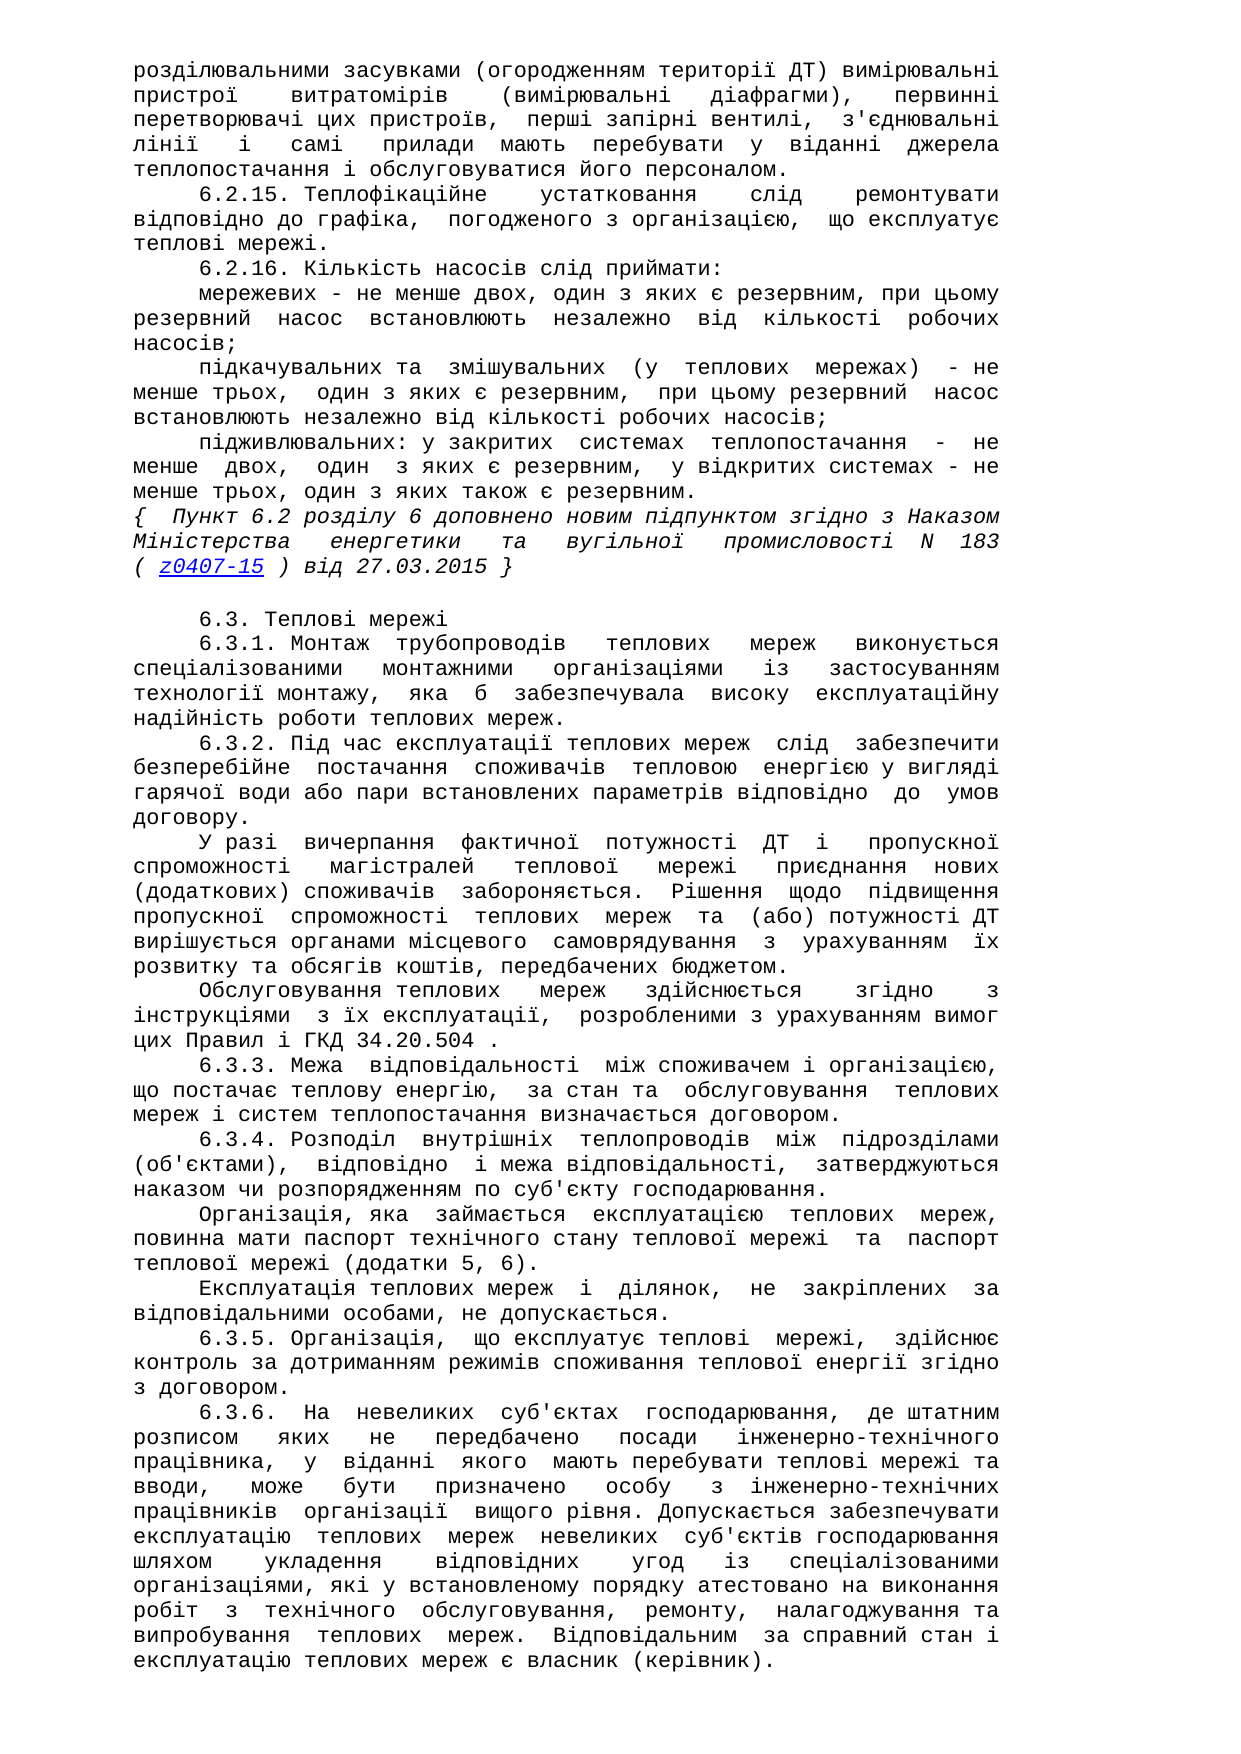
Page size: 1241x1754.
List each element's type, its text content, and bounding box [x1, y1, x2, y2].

text Організація, яка займається експлуатацією теплових мереж, повинна мати паспорт технічного стану теплової мережі та паспорт теплової мережі (додатки 5, 6). [133, 1203, 1152, 1277]
text { Пункт 6.2 розділу 6 доповнено новим підпунктом згідно з Наказом Міністерства енергетики та вугільної промисловості N 183 ( z0407-15 ) від 27.03.2015 } [133, 505, 1152, 608]
text 6.3.3. Межа відповідальності між споживачем і організацією, що постачає теплову енергію, за стан та обслуговування теплових мереж і систем теплопостачання визначається договором. [133, 1054, 1152, 1128]
text У разі вичерпання фактичної потужності ДТ і пропускної спроможності магістралей теплової мережі приєднання нових (додаткових) споживачів забороняється. Рішення щодо підвищення пропускної спроможності теплових мереж та (або) потужності ДТ вирішується органами місцевого самоврядування з урахуванням їх розвитку та обсягів коштів, передбачених бюджетом. [133, 831, 1152, 979]
text мережевих - не менше двох, один з яких є резервним, при цьому резервний насос встановлюють незалежно від кількості робочих насосів; [133, 282, 1152, 357]
text підживлювальних: у закритих системах теплопостачання - не менше двох, один з яких є резервним, у відкритих системах - не менше трьох, один з яких також є резервним. [133, 431, 1152, 505]
text 6.3.5. Організація, що експлуатує теплові мережі, здійснює контроль за дотриманням режимів споживання теплової енергії згідно з договором. [133, 1327, 1152, 1401]
text 6.2.15. Теплофікаційне устатковання слід ремонтувати відповідно до графіка, погодженого з організацією, що експлуатує теплові мережі. [133, 183, 1152, 257]
text 6.3.1. Монтаж трубопроводів теплових мереж виконується спеціалізованими монтажними організаціями із застосуванням технології монтажу, яка б забезпечувала високу експлуатаційну надійність роботи теплових мереж. [133, 632, 1152, 732]
text 6.3.4. Розподіл внутрішніх теплопроводів між підрозділами (об'єктами), відповідно і межа відповідальності, затверджуються наказом чи розпорядженням по суб'єкту господарювання. [133, 1128, 1152, 1203]
text 6.3.6. На невеликих суб'єктах господарювання, де штатним розписом яких не передбачено посади інженерно-технічного працівника, у віданні якого мають перебувати теплові мережі та вводи, може бути призначено особу з інженерно-технічних працівників організації вищого рівня. Допускається забезпечувати експлуатацію теплових мереж невеликих суб'єктів господарювання шляхом укладення відповідних угод із спеціалізованими організаціями, які у встановленому порядку атестовано на виконання робіт з технічного обслуговування, ремонту, налагоджування та випробування теплових мереж. Відповідальним за справний стан і експлуатацію теплових мереж є власник (керівник). [133, 1401, 1152, 1674]
text Обслуговування теплових мереж здійснюється згідно з інструкціями з їх експлуатації, розробленими з урахуванням вимог цих Правил і ГКД 34.20.504 . [133, 979, 1152, 1054]
text 6.3.2. Під час експлуатації теплових мереж слід забезпечити безперебійне постачання споживачів тепловою енергією у вигляді гарячої води або пари встановлених параметрів відповідно до умов договору. [133, 732, 1152, 831]
text Експлуатація теплових мереж і ділянок, не закріплених за відповідальними особами, не допускається. [133, 1277, 1152, 1327]
text підкачувальних та змішувальних (у теплових мережах) - не менше трьох, один з яких є резервним, при цьому резервний насос встановлюють незалежно від кількості робочих насосів; [133, 357, 1152, 431]
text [133, 59, 1152, 183]
text 6.3. Теплові мережі [133, 608, 1152, 632]
text 6.2.16. Кількість насосів слід приймати: [133, 257, 1152, 282]
